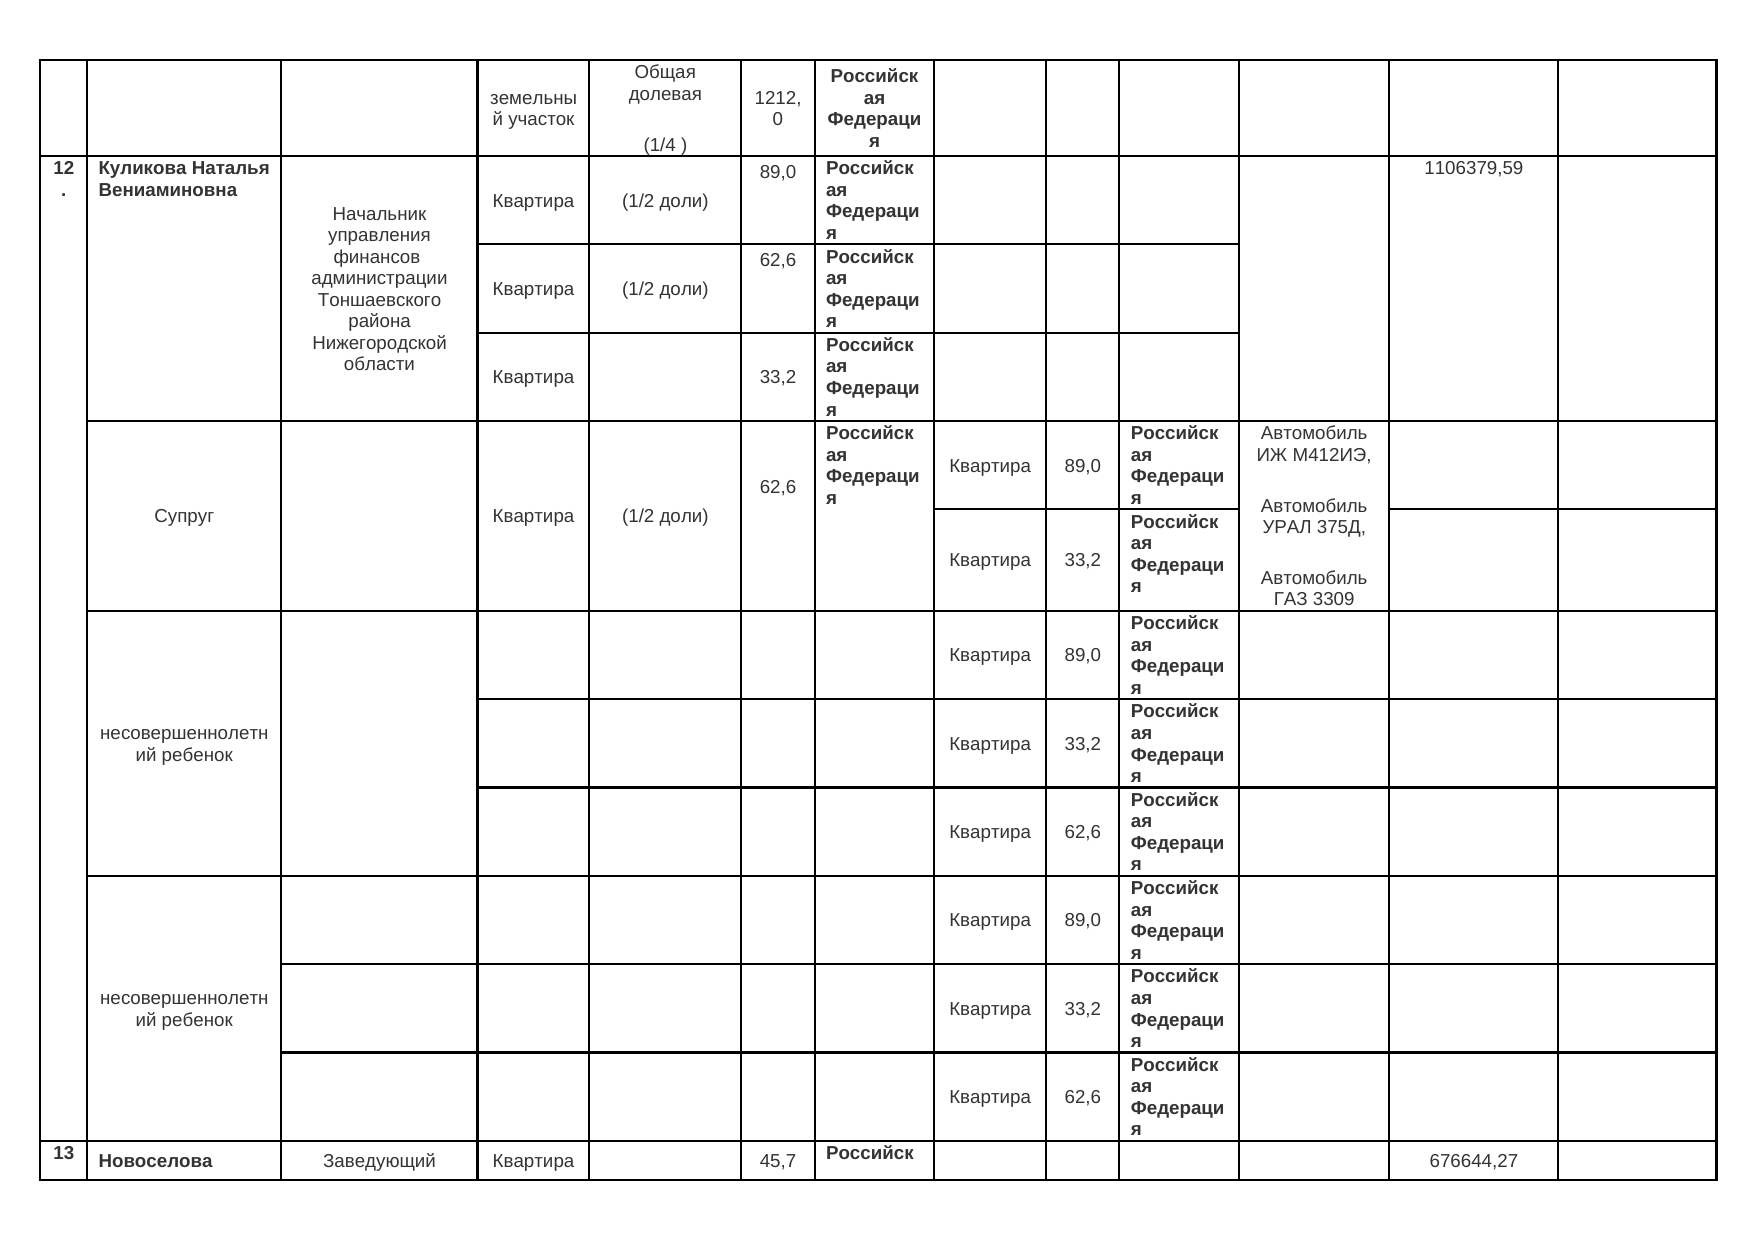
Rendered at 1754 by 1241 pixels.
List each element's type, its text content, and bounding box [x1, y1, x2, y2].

table_cell [479, 700, 588, 786]
table_cell [742, 965, 814, 1051]
table_cell Российская Федерация [1120, 510, 1238, 610]
table_cell Квартира [935, 510, 1045, 610]
table_cell [1240, 965, 1388, 1051]
table_cell [1047, 245, 1118, 332]
table_cell 62,6 [742, 422, 814, 610]
table_cell 89,0 [1047, 422, 1118, 508]
table_cell [1559, 965, 1715, 1051]
table_cell [935, 334, 1045, 420]
table_cell [590, 334, 740, 420]
table_cell [816, 877, 933, 963]
table_cell [590, 1054, 740, 1140]
table_cell Российская Федерация [1120, 700, 1238, 786]
table_cell Квартира [935, 789, 1045, 875]
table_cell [88, 61, 280, 155]
table_cell Квартира [935, 612, 1045, 698]
table_cell Квартира [479, 157, 588, 243]
table_cell [590, 700, 740, 786]
table_cell [1559, 1142, 1715, 1179]
table_cell Супруг [88, 422, 280, 610]
table_cell [590, 612, 740, 698]
table_cell 89,0 [742, 157, 814, 243]
table_cell [1390, 612, 1557, 698]
table_cell [1559, 700, 1715, 786]
table_cell 1212,0 [742, 61, 814, 155]
table_cell 12. [41, 157, 86, 1140]
table_cell 13. [41, 1142, 86, 1179]
table_cell [816, 965, 933, 1051]
table_cell Российская Федерация [816, 422, 933, 610]
table_cell несовершеннолетний ребенок [88, 612, 280, 875]
table_cell [1390, 877, 1557, 963]
table_cell Квартира [479, 422, 588, 610]
table_cell 89,0 [1047, 877, 1118, 963]
table_cell Квартира [935, 700, 1045, 786]
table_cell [590, 61, 740, 155]
table_cell [935, 245, 1045, 332]
table_cell [1047, 157, 1118, 243]
table_cell [590, 965, 740, 1051]
table_cell [282, 612, 476, 875]
table_cell [282, 422, 476, 610]
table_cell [88, 1142, 280, 1179]
table_cell [1120, 245, 1238, 332]
table_cell [1559, 789, 1715, 875]
table_cell [1047, 334, 1118, 420]
table_cell [1559, 422, 1715, 508]
table_cell [282, 61, 476, 155]
table_cell [1120, 157, 1238, 243]
table_cell [590, 877, 740, 963]
table_cell [1559, 61, 1715, 155]
table_cell [1240, 612, 1388, 698]
table_cell несовершеннолетний ребенок [88, 877, 280, 1140]
table_cell Российская Федерация [1120, 422, 1238, 508]
table_cell [1240, 1142, 1388, 1179]
table_cell [1390, 700, 1557, 786]
table_cell [590, 789, 740, 875]
table_cell Российская Федерация [816, 245, 933, 332]
table_cell 1106379,59 [1390, 157, 1557, 420]
table_cell [1390, 422, 1557, 508]
table_cell 33,2 [1047, 965, 1118, 1051]
table_cell Российская Федерация [1120, 877, 1238, 963]
table_cell 33,2 [1047, 510, 1118, 610]
table_cell [479, 612, 588, 698]
table_cell [742, 789, 814, 875]
table_cell [1240, 877, 1388, 963]
table_cell [1559, 1054, 1715, 1140]
table_cell [1559, 157, 1715, 420]
table_cell 45,7 [742, 1142, 814, 1179]
table_cell 62,6 [742, 245, 814, 332]
table_cell [282, 965, 476, 1051]
table_cell [935, 1142, 1045, 1179]
table_cell 33,2 [742, 334, 814, 420]
table_cell 89,0 [1047, 612, 1118, 698]
table_cell (1/2 доли) [590, 245, 740, 332]
table_cell 62,6 [1047, 1054, 1118, 1140]
table_cell [1120, 61, 1238, 155]
table_cell [816, 700, 933, 786]
table_cell [935, 157, 1045, 243]
table_cell [742, 612, 814, 698]
table_cell Начальник управления финансов администрации Тоншаевского района Нижегородской области [282, 157, 476, 420]
table_cell Квартира [935, 1054, 1045, 1140]
table_cell [1120, 1142, 1238, 1179]
table_cell [1240, 1054, 1388, 1140]
table_cell [742, 700, 814, 786]
table_cell [282, 1054, 476, 1140]
table_cell [935, 61, 1045, 155]
table_cell Российская Федерация [1120, 789, 1238, 875]
table_cell Квартира [935, 965, 1045, 1051]
table_cell [1559, 510, 1715, 610]
table_cell Российская Федерация [1120, 965, 1238, 1051]
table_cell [816, 1142, 933, 1179]
table_cell (1/2 доли) [590, 422, 740, 610]
table_cell Российская Федерация [816, 334, 933, 420]
table_cell Автомобиль ИЖ М412ИЭ, Автомобиль УРАЛ 375Д, Автомобиль ГАЗ 3309 [1240, 422, 1388, 610]
table_cell Российская Федерация [1120, 1054, 1238, 1140]
table_cell [742, 1054, 814, 1140]
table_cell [816, 61, 933, 155]
table_cell Квартира [479, 245, 588, 332]
table_cell (1/2 доли) [590, 157, 740, 243]
table_cell [742, 877, 814, 963]
table_cell Российская Федерация [1120, 612, 1238, 698]
table_cell 33,2 [1047, 700, 1118, 786]
table_cell Квартира [935, 422, 1045, 508]
table_cell [1390, 965, 1557, 1051]
table_cell [1240, 789, 1388, 875]
table_cell [1390, 1054, 1557, 1140]
table_cell [1390, 510, 1557, 610]
table_cell Квартира [479, 334, 588, 420]
table_cell [1240, 157, 1388, 420]
table_cell [479, 965, 588, 1051]
table_cell [816, 789, 933, 875]
table_cell [816, 1054, 933, 1140]
table_cell [1559, 612, 1715, 698]
table_cell [1047, 61, 1118, 155]
table_cell [816, 612, 933, 698]
table_cell [1120, 334, 1238, 420]
table_cell [1240, 700, 1388, 786]
table_cell [479, 877, 588, 963]
table_cell Квартира [935, 877, 1045, 963]
table_cell 62,6 [1047, 789, 1118, 875]
table_cell [590, 1142, 740, 1179]
table_cell земельный участок [479, 61, 588, 155]
table_cell Российская Федерация [816, 157, 933, 243]
table_cell [479, 1054, 588, 1140]
table_cell [1390, 789, 1557, 875]
table_cell [1559, 877, 1715, 963]
table_cell [1240, 61, 1388, 155]
table_cell [282, 877, 476, 963]
table_cell [1390, 61, 1557, 155]
table_cell Куликова Наталья Вениаминовна [88, 157, 280, 420]
table_cell Квартира [479, 1142, 588, 1179]
table_cell [479, 789, 588, 875]
table_cell 676644,27 [1390, 1142, 1557, 1179]
table_cell [1047, 1142, 1118, 1179]
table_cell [282, 1142, 476, 1179]
